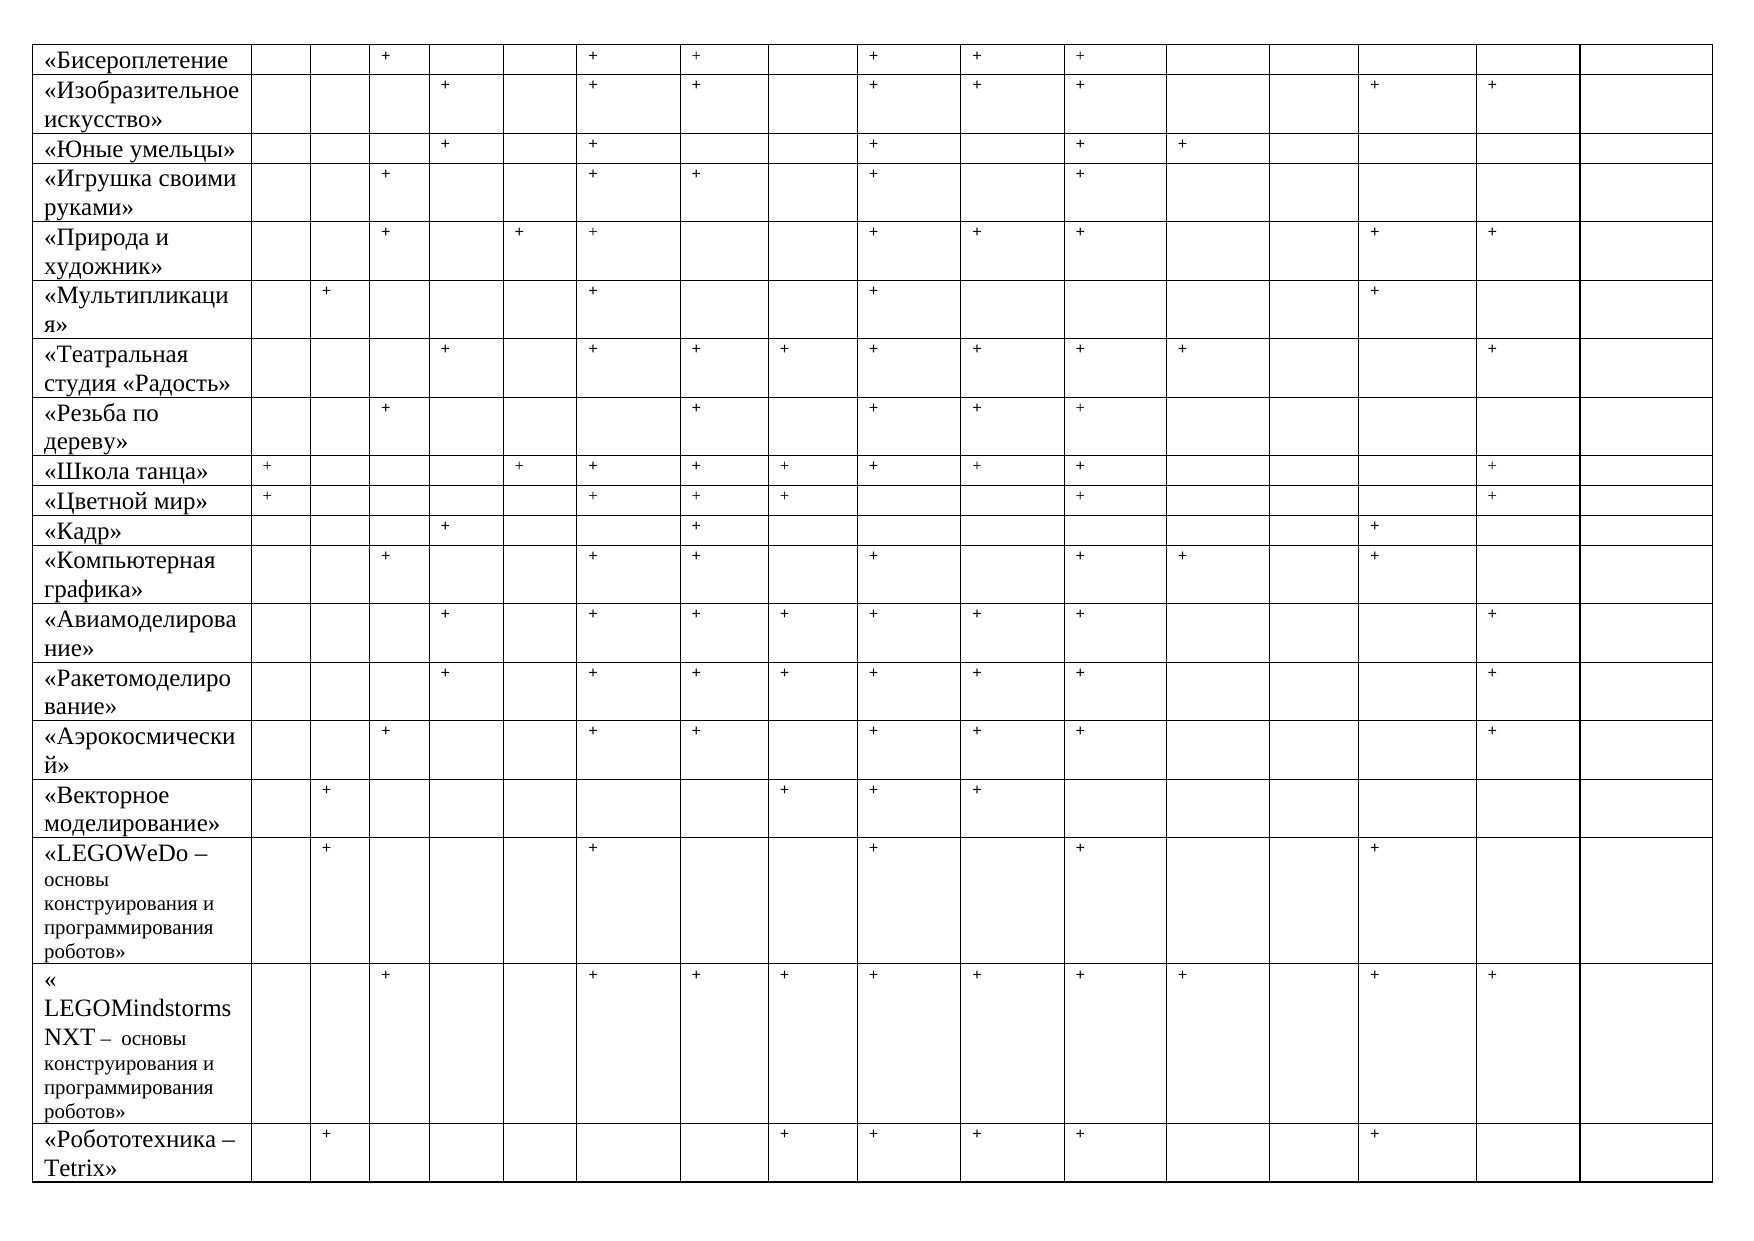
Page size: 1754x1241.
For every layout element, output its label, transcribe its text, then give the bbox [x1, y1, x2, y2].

table_cell + [577, 546, 680, 603]
table_cell [252, 164, 310, 221]
table_cell [430, 281, 503, 338]
table_cell «Цветной мир» [33, 486, 251, 515]
table_cell + [577, 281, 680, 338]
table_cell + [370, 222, 429, 279]
table_cell + [577, 838, 680, 963]
table_cell + [1477, 663, 1579, 720]
table_cell + [577, 456, 680, 485]
table_cell [1065, 516, 1166, 544]
table_cell + [577, 134, 680, 162]
table_cell [1270, 339, 1358, 397]
table_cell [1270, 486, 1358, 515]
table_cell [504, 486, 576, 515]
table_cell [252, 134, 310, 162]
table_cell [1477, 398, 1579, 455]
table_cell + [769, 780, 857, 837]
table_cell [252, 721, 310, 779]
table_cell [1581, 780, 1712, 837]
table_cell [1270, 222, 1358, 279]
table_cell + [430, 604, 503, 662]
table_cell + [961, 456, 1064, 485]
table_cell [1359, 486, 1476, 515]
table_cell [1359, 134, 1476, 162]
table_cell [1167, 838, 1269, 963]
table_cell [1359, 45, 1476, 74]
table_cell + [769, 1124, 857, 1181]
table_cell + [370, 721, 429, 779]
table_cell + [430, 339, 503, 397]
table_cell [1581, 164, 1712, 221]
table_cell + [577, 339, 680, 397]
table_cell [430, 398, 503, 455]
table_cell [769, 164, 857, 221]
table_cell [1581, 838, 1712, 963]
table_cell [769, 75, 857, 133]
table_cell + [858, 456, 960, 485]
table_cell + [961, 398, 1064, 455]
table_cell [1581, 456, 1712, 485]
table_cell [961, 134, 1064, 162]
table_cell [1359, 780, 1476, 837]
table_cell [430, 45, 503, 74]
table_cell + [681, 45, 768, 74]
table_cell [1581, 964, 1712, 1123]
table_cell [370, 281, 429, 338]
table_cell «Школа танца» [33, 456, 251, 485]
table_cell [504, 134, 576, 162]
table_cell + [1065, 222, 1166, 279]
table_cell [311, 134, 369, 162]
table_cell + [1477, 339, 1579, 397]
table_cell [961, 516, 1064, 544]
table_cell «Робототехника – Tetrix» [33, 1124, 251, 1181]
table_cell [370, 486, 429, 515]
table_cell [769, 398, 857, 455]
table_cell [769, 45, 857, 74]
table_cell [961, 164, 1064, 221]
table_cell + [1065, 546, 1166, 603]
table_cell [1270, 546, 1358, 603]
table_cell [1270, 780, 1358, 837]
table_cell + [1477, 75, 1579, 133]
table_cell [961, 546, 1064, 603]
table_cell + [858, 1124, 960, 1181]
table_cell [252, 663, 310, 720]
table_cell + [858, 134, 960, 162]
table_cell + [1065, 339, 1166, 397]
table_cell + [1167, 339, 1269, 397]
table_cell [1167, 45, 1269, 74]
table_cell [504, 663, 576, 720]
table_cell [504, 516, 576, 544]
table_cell + [681, 721, 768, 779]
table_cell [681, 281, 768, 338]
table_cell [1167, 456, 1269, 485]
table_cell [769, 721, 857, 779]
table_cell [1270, 721, 1358, 779]
table_cell + [858, 398, 960, 455]
table_cell [430, 456, 503, 485]
table_cell [252, 339, 310, 397]
table_cell + [961, 721, 1064, 779]
table_cell [311, 339, 369, 397]
table_cell [504, 398, 576, 455]
table_cell [504, 1124, 576, 1181]
table_cell + [311, 838, 369, 963]
table_cell [1477, 1124, 1579, 1181]
table_cell [1167, 516, 1269, 544]
table_cell [1270, 663, 1358, 720]
table_cell + [769, 456, 857, 485]
table_cell + [577, 486, 680, 515]
table_cell + [1065, 663, 1166, 720]
table_cell + [577, 75, 680, 133]
table_cell [1167, 663, 1269, 720]
table_cell [430, 721, 503, 779]
table_cell + [1359, 964, 1476, 1123]
table_cell + [769, 339, 857, 397]
table_cell + [1065, 838, 1166, 963]
table_cell + [504, 222, 576, 279]
table_cell + [1359, 1124, 1476, 1181]
table_cell [1581, 516, 1712, 544]
table_cell + [577, 721, 680, 779]
table_cell [1581, 134, 1712, 162]
table_cell + [681, 663, 768, 720]
table_cell + [681, 604, 768, 662]
table_cell + [1065, 456, 1166, 485]
table_cell + [1065, 134, 1166, 162]
table_cell [504, 780, 576, 837]
table_cell + [769, 663, 857, 720]
table_cell «Аэрокосмический» [33, 721, 251, 779]
table_cell «Ракетомоделирование» [33, 663, 251, 720]
table_cell + [1477, 456, 1579, 485]
table_cell [370, 516, 429, 544]
table_cell + [961, 780, 1064, 837]
table_cell + [252, 486, 310, 515]
table_cell [681, 222, 768, 279]
table_cell [1477, 281, 1579, 338]
table_cell «Кадр» [33, 516, 251, 544]
table_cell [1065, 281, 1166, 338]
table_cell + [1359, 516, 1476, 544]
table_cell [1477, 45, 1579, 74]
table_cell + [858, 964, 960, 1123]
table_cell «Юные умельцы» [33, 134, 251, 162]
table_cell [1270, 604, 1358, 662]
table_cell + [577, 222, 680, 279]
table_cell [769, 516, 857, 544]
table_cell + [1065, 398, 1166, 455]
table_cell [504, 964, 576, 1123]
table_cell [504, 339, 576, 397]
table_cell [1270, 75, 1358, 133]
table_cell + [577, 964, 680, 1123]
table_cell [311, 516, 369, 544]
table_cell + [370, 398, 429, 455]
table_cell + [1065, 45, 1166, 74]
table_cell [504, 721, 576, 779]
table_cell [1167, 721, 1269, 779]
table_cell «Бисероплетение [33, 45, 251, 74]
table_cell [1477, 134, 1579, 162]
table_cell + [430, 663, 503, 720]
table_cell [1581, 663, 1712, 720]
table_cell [1270, 281, 1358, 338]
table_cell [311, 164, 369, 221]
table_cell [430, 222, 503, 279]
table_cell «Природа и художник» [33, 222, 251, 279]
table_cell + [1477, 486, 1579, 515]
table_cell [961, 281, 1064, 338]
table_cell [1270, 398, 1358, 455]
table_cell + [311, 1124, 369, 1181]
table_cell [252, 964, 310, 1123]
table_cell [1581, 486, 1712, 515]
table_cell [504, 45, 576, 74]
table_cell + [961, 45, 1064, 74]
table_cell [1581, 546, 1712, 603]
table_cell + [681, 964, 768, 1123]
table_cell «Авиамоделирование» [33, 604, 251, 662]
table_cell [1270, 134, 1358, 162]
table_cell + [1359, 75, 1476, 133]
table_cell [1359, 398, 1476, 455]
table_cell + [504, 456, 576, 485]
table_cell [1359, 456, 1476, 485]
table_cell [1270, 456, 1358, 485]
table_cell «LEGOMindstormsNXT – основы конструирования и программирования роботов» [33, 964, 251, 1123]
table_cell + [311, 281, 369, 338]
table_cell [252, 398, 310, 455]
table_cell + [961, 604, 1064, 662]
table_cell [1167, 398, 1269, 455]
table_cell [769, 546, 857, 603]
table_cell «Игрушка своими руками» [33, 164, 251, 221]
table_cell + [858, 222, 960, 279]
table_cell + [252, 456, 310, 485]
table_cell [504, 546, 576, 603]
table_cell [1477, 164, 1579, 221]
table_cell [769, 222, 857, 279]
table_cell [252, 546, 310, 603]
table_cell [1359, 604, 1476, 662]
table_cell [681, 134, 768, 162]
table_cell «Театральная студия «Радость» [33, 339, 251, 397]
table_cell + [769, 964, 857, 1123]
table_cell + [577, 164, 680, 221]
table_cell [769, 838, 857, 963]
table_cell + [681, 516, 768, 544]
table_cell + [1477, 964, 1579, 1123]
table_cell [430, 546, 503, 603]
table_cell + [961, 339, 1064, 397]
table_cell [858, 516, 960, 544]
table_cell [961, 486, 1064, 515]
table_cell + [961, 663, 1064, 720]
table_cell [1270, 516, 1358, 544]
table_cell [311, 398, 369, 455]
table_cell + [577, 663, 680, 720]
table_cell [577, 780, 680, 837]
table_cell [430, 780, 503, 837]
table_cell + [1065, 964, 1166, 1123]
table_cell + [681, 546, 768, 603]
table_cell + [311, 780, 369, 837]
table_cell [311, 964, 369, 1123]
table_cell [311, 222, 369, 279]
table_cell [1167, 281, 1269, 338]
table_cell + [858, 75, 960, 133]
table_cell [961, 838, 1064, 963]
table_cell «Компьютерная графика» [33, 546, 251, 603]
table_cell [1477, 546, 1579, 603]
table_cell [769, 134, 857, 162]
table_cell [1581, 1124, 1712, 1181]
table_cell [311, 456, 369, 485]
table_cell [370, 838, 429, 963]
table_cell + [370, 164, 429, 221]
table_cell [1581, 281, 1712, 338]
table_cell [1167, 604, 1269, 662]
table_cell [1167, 486, 1269, 515]
table_cell + [961, 1124, 1064, 1181]
table_cell [1581, 45, 1712, 74]
table_cell + [858, 780, 960, 837]
table_cell + [858, 164, 960, 221]
table_cell + [1065, 75, 1166, 133]
table_cell «Векторное моделирование» [33, 780, 251, 837]
table_cell [311, 721, 369, 779]
table_cell «Изобразительное искусство» [33, 75, 251, 133]
table_cell + [1359, 546, 1476, 603]
table_cell [430, 964, 503, 1123]
table_cell + [370, 45, 429, 74]
table_cell [577, 398, 680, 455]
table_cell + [1477, 721, 1579, 779]
table_cell [681, 1124, 768, 1181]
table_cell + [1065, 164, 1166, 221]
table_cell [1581, 721, 1712, 779]
table_cell [1270, 45, 1358, 74]
table_cell [504, 75, 576, 133]
table_cell [1270, 838, 1358, 963]
table_cell [1581, 75, 1712, 133]
table_cell [1359, 164, 1476, 221]
table_cell [1477, 780, 1579, 837]
table_cell [504, 604, 576, 662]
table_cell + [1167, 134, 1269, 162]
table_cell [370, 134, 429, 162]
table_cell + [1359, 838, 1476, 963]
table_cell [504, 281, 576, 338]
table_cell + [858, 45, 960, 74]
table_cell [252, 1124, 310, 1181]
table_cell + [1477, 222, 1579, 279]
table_cell [504, 838, 576, 963]
table_cell + [858, 546, 960, 603]
table_cell [1581, 398, 1712, 455]
table_cell [370, 663, 429, 720]
table_cell + [858, 838, 960, 963]
table_cell + [430, 516, 503, 544]
table_cell [577, 516, 680, 544]
table_cell + [681, 339, 768, 397]
table_cell [430, 838, 503, 963]
table_cell + [681, 456, 768, 485]
table_cell [577, 1124, 680, 1181]
table_cell + [1065, 486, 1166, 515]
table_cell [504, 164, 576, 221]
table_cell [1167, 780, 1269, 837]
table_cell [370, 1124, 429, 1181]
table_cell + [1065, 604, 1166, 662]
table_cell [681, 838, 768, 963]
table_cell [1167, 164, 1269, 221]
table_cell «LEGOWeDo – основы конструирования и программирования роботов» [33, 838, 251, 963]
table_cell [311, 604, 369, 662]
table_cell [252, 45, 310, 74]
table_cell [311, 45, 369, 74]
table_cell + [1167, 964, 1269, 1123]
table_cell + [430, 75, 503, 133]
table_cell [1581, 604, 1712, 662]
table_cell [1065, 780, 1166, 837]
table_cell + [1359, 281, 1476, 338]
table_cell [769, 281, 857, 338]
table_cell + [858, 281, 960, 338]
table_cell + [1167, 546, 1269, 603]
table_cell [252, 780, 310, 837]
table_cell + [430, 134, 503, 162]
table_cell «Резьба по дереву» [33, 398, 251, 455]
table_cell [252, 604, 310, 662]
table_cell [1359, 721, 1476, 779]
table_cell [252, 75, 310, 133]
table_cell [1270, 1124, 1358, 1181]
table_cell [430, 164, 503, 221]
table_cell [681, 780, 768, 837]
table_cell [252, 222, 310, 279]
table_cell [430, 1124, 503, 1181]
table_cell [370, 75, 429, 133]
table_cell [1477, 516, 1579, 544]
table_cell [1167, 1124, 1269, 1181]
table_cell «Мультипликация» [33, 281, 251, 338]
table_cell [1167, 75, 1269, 133]
table_cell + [961, 75, 1064, 133]
table_cell + [681, 486, 768, 515]
table_cell [1581, 339, 1712, 397]
table_cell [252, 281, 310, 338]
table_cell + [1359, 222, 1476, 279]
table_cell [1167, 222, 1269, 279]
table_cell [311, 75, 369, 133]
table_cell [370, 339, 429, 397]
table_cell + [1477, 604, 1579, 662]
table_cell [858, 486, 960, 515]
table_cell [1270, 164, 1358, 221]
table_cell + [577, 604, 680, 662]
table_cell + [370, 546, 429, 603]
table_cell [430, 486, 503, 515]
table_cell [1270, 964, 1358, 1123]
table_cell + [577, 45, 680, 74]
table_cell [1359, 339, 1476, 397]
table_cell [370, 604, 429, 662]
table_cell + [769, 486, 857, 515]
table_cell + [1065, 721, 1166, 779]
table_cell [370, 456, 429, 485]
table_cell [252, 838, 310, 963]
table_cell + [681, 164, 768, 221]
table_cell [370, 780, 429, 837]
table_cell [1581, 222, 1712, 279]
table_cell [311, 486, 369, 515]
table_cell + [681, 75, 768, 133]
table_cell + [961, 222, 1064, 279]
table_cell [1359, 663, 1476, 720]
table_cell + [858, 339, 960, 397]
table_cell + [681, 398, 768, 455]
table_cell + [769, 604, 857, 662]
table_cell + [961, 964, 1064, 1123]
table_cell + [858, 721, 960, 779]
table_cell [1477, 838, 1579, 963]
table_cell [252, 516, 310, 544]
table_cell [311, 663, 369, 720]
table_cell + [370, 964, 429, 1123]
table_cell + [1065, 1124, 1166, 1181]
table_cell + [858, 663, 960, 720]
table_cell + [858, 604, 960, 662]
table_cell [311, 546, 369, 603]
